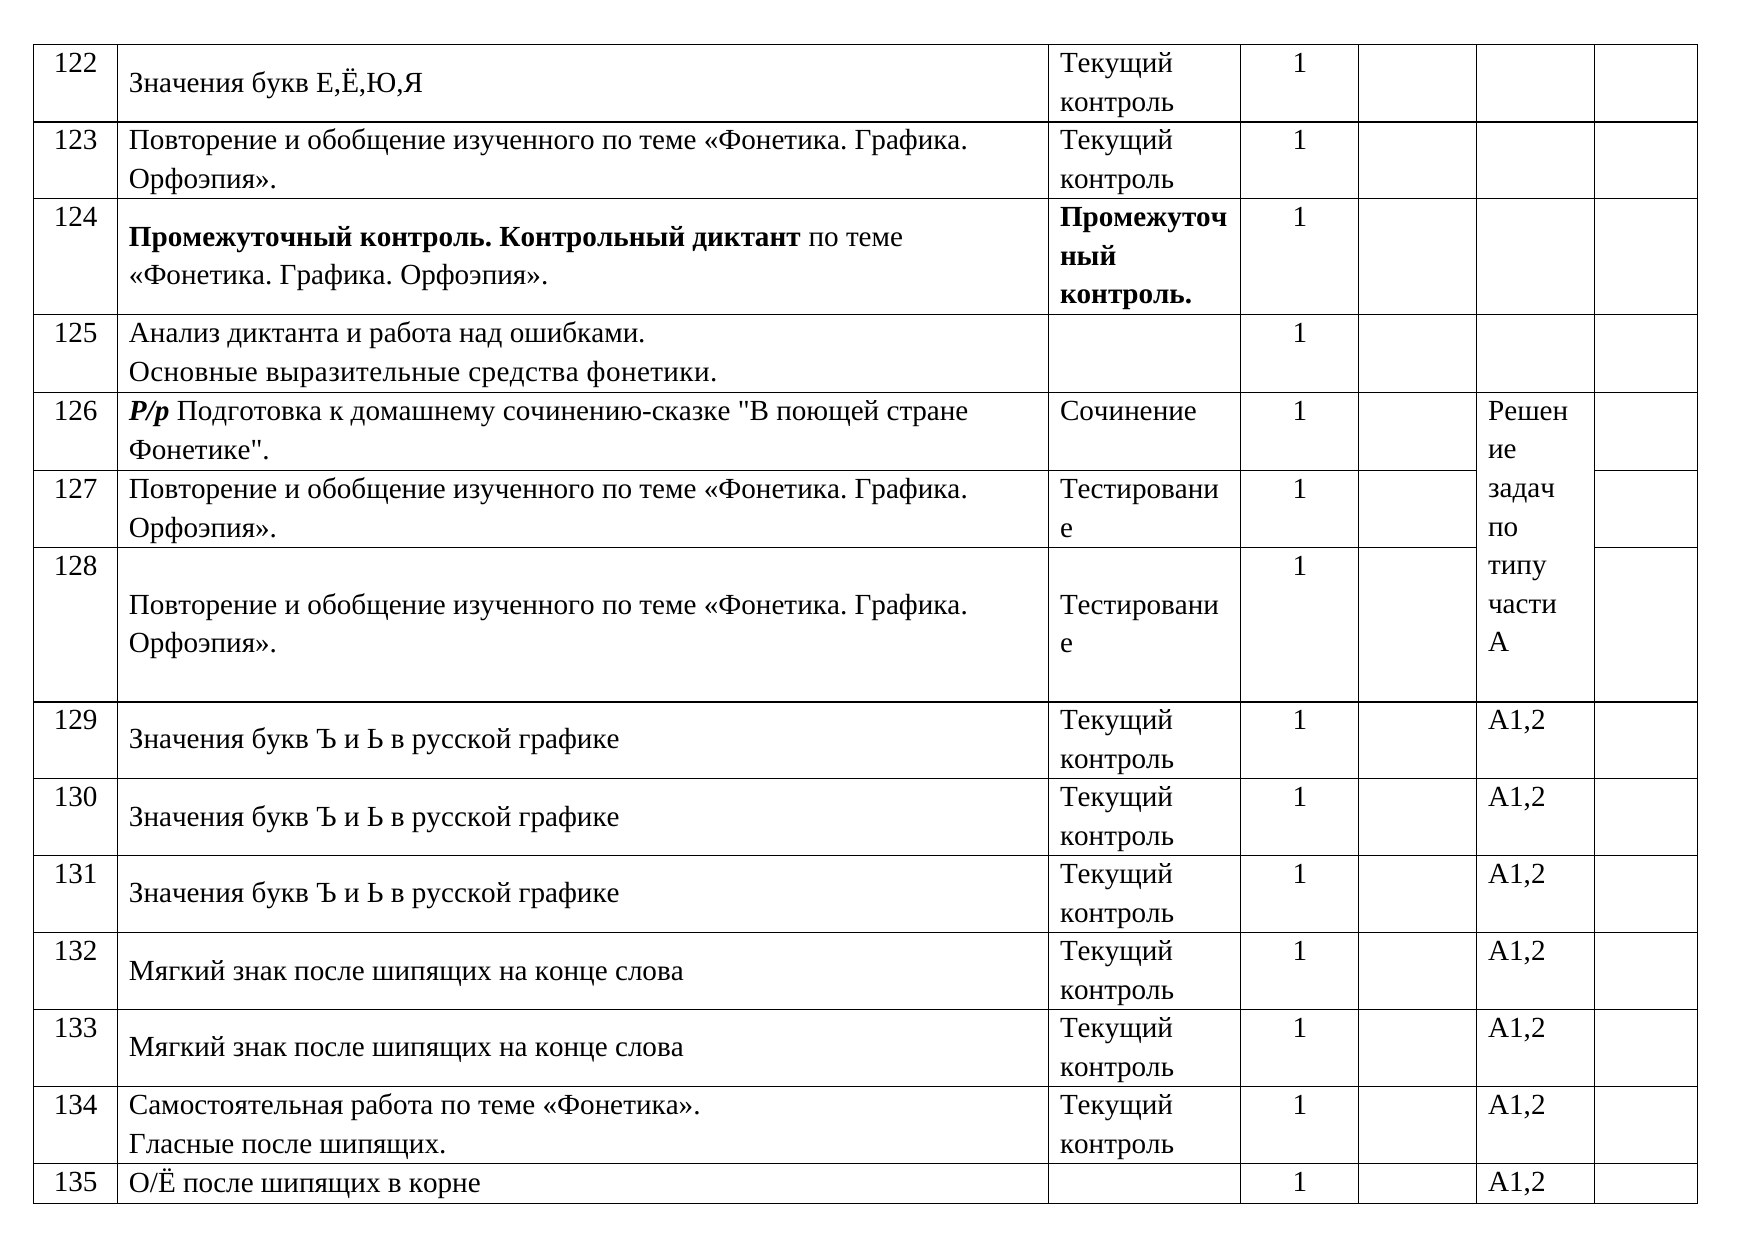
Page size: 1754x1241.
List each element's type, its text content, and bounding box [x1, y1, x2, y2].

table_cell [1595, 933, 1697, 1009]
table_cell Текущий контроль [1049, 1087, 1240, 1163]
table_cell 1 [1241, 856, 1358, 932]
table_cell Текущий контроль [1049, 856, 1240, 932]
table_cell 1 [1241, 199, 1358, 314]
table_cell Сочинение [1049, 393, 1240, 470]
table_cell Решение задач по типу части А [1477, 393, 1594, 701]
table_cell 1 [1241, 315, 1358, 392]
table_cell [1595, 199, 1697, 314]
table_cell [1595, 1164, 1697, 1203]
table_cell [1359, 1010, 1476, 1086]
table_cell А1,2 [1477, 703, 1594, 778]
table_cell [1359, 856, 1476, 932]
table_cell 124 [34, 199, 117, 314]
table_cell Текущий контроль [1049, 703, 1240, 778]
table_cell [1595, 1010, 1697, 1086]
table_cell [1595, 1087, 1697, 1163]
table_cell Мягкий знак после шипящих на конце слова [118, 1010, 1048, 1086]
table_cell 130 [34, 779, 117, 855]
table_cell 128 [34, 548, 117, 701]
table_cell [1359, 471, 1476, 547]
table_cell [118, 45, 1048, 121]
table_cell Тестирование [1049, 548, 1240, 701]
table_cell [1477, 45, 1594, 121]
table_cell [1595, 779, 1697, 855]
table_cell [1595, 703, 1697, 778]
table_cell Анализ диктанта и работа над ошибками. Основные выразительные средства фонетики. [118, 315, 1048, 392]
table_cell А1,2 [1477, 856, 1594, 932]
table_cell Значения букв Ъ и Ь в русской графике [118, 703, 1048, 778]
table_cell [1049, 315, 1240, 392]
table_cell Текущий контроль [1049, 1010, 1240, 1086]
table_cell 131 [34, 856, 117, 932]
table_cell [1477, 315, 1594, 392]
table_cell Повторение и обобщение изученного по теме «Фонетика. Графика. Орфоэпия». [118, 548, 1048, 701]
table_cell 1 [1241, 703, 1358, 778]
table_cell Промежуточный контроль. [1049, 199, 1240, 314]
table_cell Самостоятельная работа по теме «Фонетика». Гласные после шипящих. [118, 1087, 1048, 1163]
table_cell 1 [1241, 393, 1358, 470]
table_cell Текущий контроль [1049, 779, 1240, 855]
table_cell Текущий контроль [1049, 123, 1240, 198]
table_cell [1595, 123, 1697, 198]
table_cell 125 [34, 315, 117, 392]
table_cell [1595, 315, 1697, 392]
table_cell [1359, 393, 1476, 470]
table_cell [1477, 199, 1594, 314]
table_cell О/Ё после шипящих в корне [118, 1164, 1048, 1203]
table_cell 132 [34, 933, 117, 1009]
table_cell 1 [1241, 1087, 1358, 1163]
table_cell 1 [1241, 548, 1358, 701]
table_cell [1359, 45, 1476, 121]
table_cell 1 [1241, 1164, 1358, 1203]
table_cell Значения букв Ъ и Ь в русской графике [118, 779, 1048, 855]
table_cell [1359, 123, 1476, 198]
table_cell 1 [1241, 471, 1358, 547]
table_cell Мягкий знак после шипящих на конце слова [118, 933, 1048, 1009]
table_cell 126 [34, 393, 117, 470]
table_cell А1,2 [1477, 1010, 1594, 1086]
table_cell 129 [34, 703, 117, 778]
table_cell 1 [1241, 45, 1358, 121]
table_cell 1 [1241, 779, 1358, 855]
table_cell Текущий контроль [1049, 933, 1240, 1009]
table_cell [1359, 933, 1476, 1009]
table_cell Промежуточный контроль. Контрольный диктант по теме «Фонетика. Графика. Орфоэпия». [118, 199, 1048, 314]
table_cell Повторение и обобщение изученного по теме «Фонетика. Графика. Орфоэпия». [118, 123, 1048, 198]
table_cell 122 [34, 45, 117, 121]
table_cell [1049, 1164, 1240, 1203]
table_cell 127 [34, 471, 117, 547]
table_cell А1,2 [1477, 779, 1594, 855]
table_cell 134 [34, 1087, 117, 1163]
table_cell 135 [34, 1164, 117, 1203]
table_cell 1 [1241, 123, 1358, 198]
table_cell [1359, 1164, 1476, 1203]
table_cell Р/р Подготовка к домашнему сочинению-сказке "В поющей стране Фонетике". [118, 393, 1048, 470]
table_cell А1,2 [1477, 1087, 1594, 1163]
table_cell [1477, 123, 1594, 198]
table_cell [1595, 393, 1697, 470]
table_cell 133 [34, 1010, 117, 1086]
table_cell А1,2 [1477, 933, 1594, 1009]
table_cell [1359, 703, 1476, 778]
table_cell [1595, 548, 1697, 701]
table_cell [1595, 471, 1697, 547]
table_cell Текущий контроль [1049, 45, 1240, 121]
table_cell [1359, 1087, 1476, 1163]
table_cell [1359, 779, 1476, 855]
table_cell 1 [1241, 933, 1358, 1009]
table_cell [1595, 856, 1697, 932]
table_cell 1 [1241, 1010, 1358, 1086]
table_cell [1595, 45, 1697, 121]
table_cell Тестирование [1049, 471, 1240, 547]
table_cell 123 [34, 123, 117, 198]
table_cell А1,2 [1477, 1164, 1594, 1203]
table_cell [1359, 315, 1476, 392]
table_cell [1359, 548, 1476, 701]
table_cell Значения букв Ъ и Ь в русской графике [118, 856, 1048, 932]
table_cell Повторение и обобщение изученного по теме «Фонетика. Графика. Орфоэпия». [118, 471, 1048, 547]
table_cell [1359, 199, 1476, 314]
